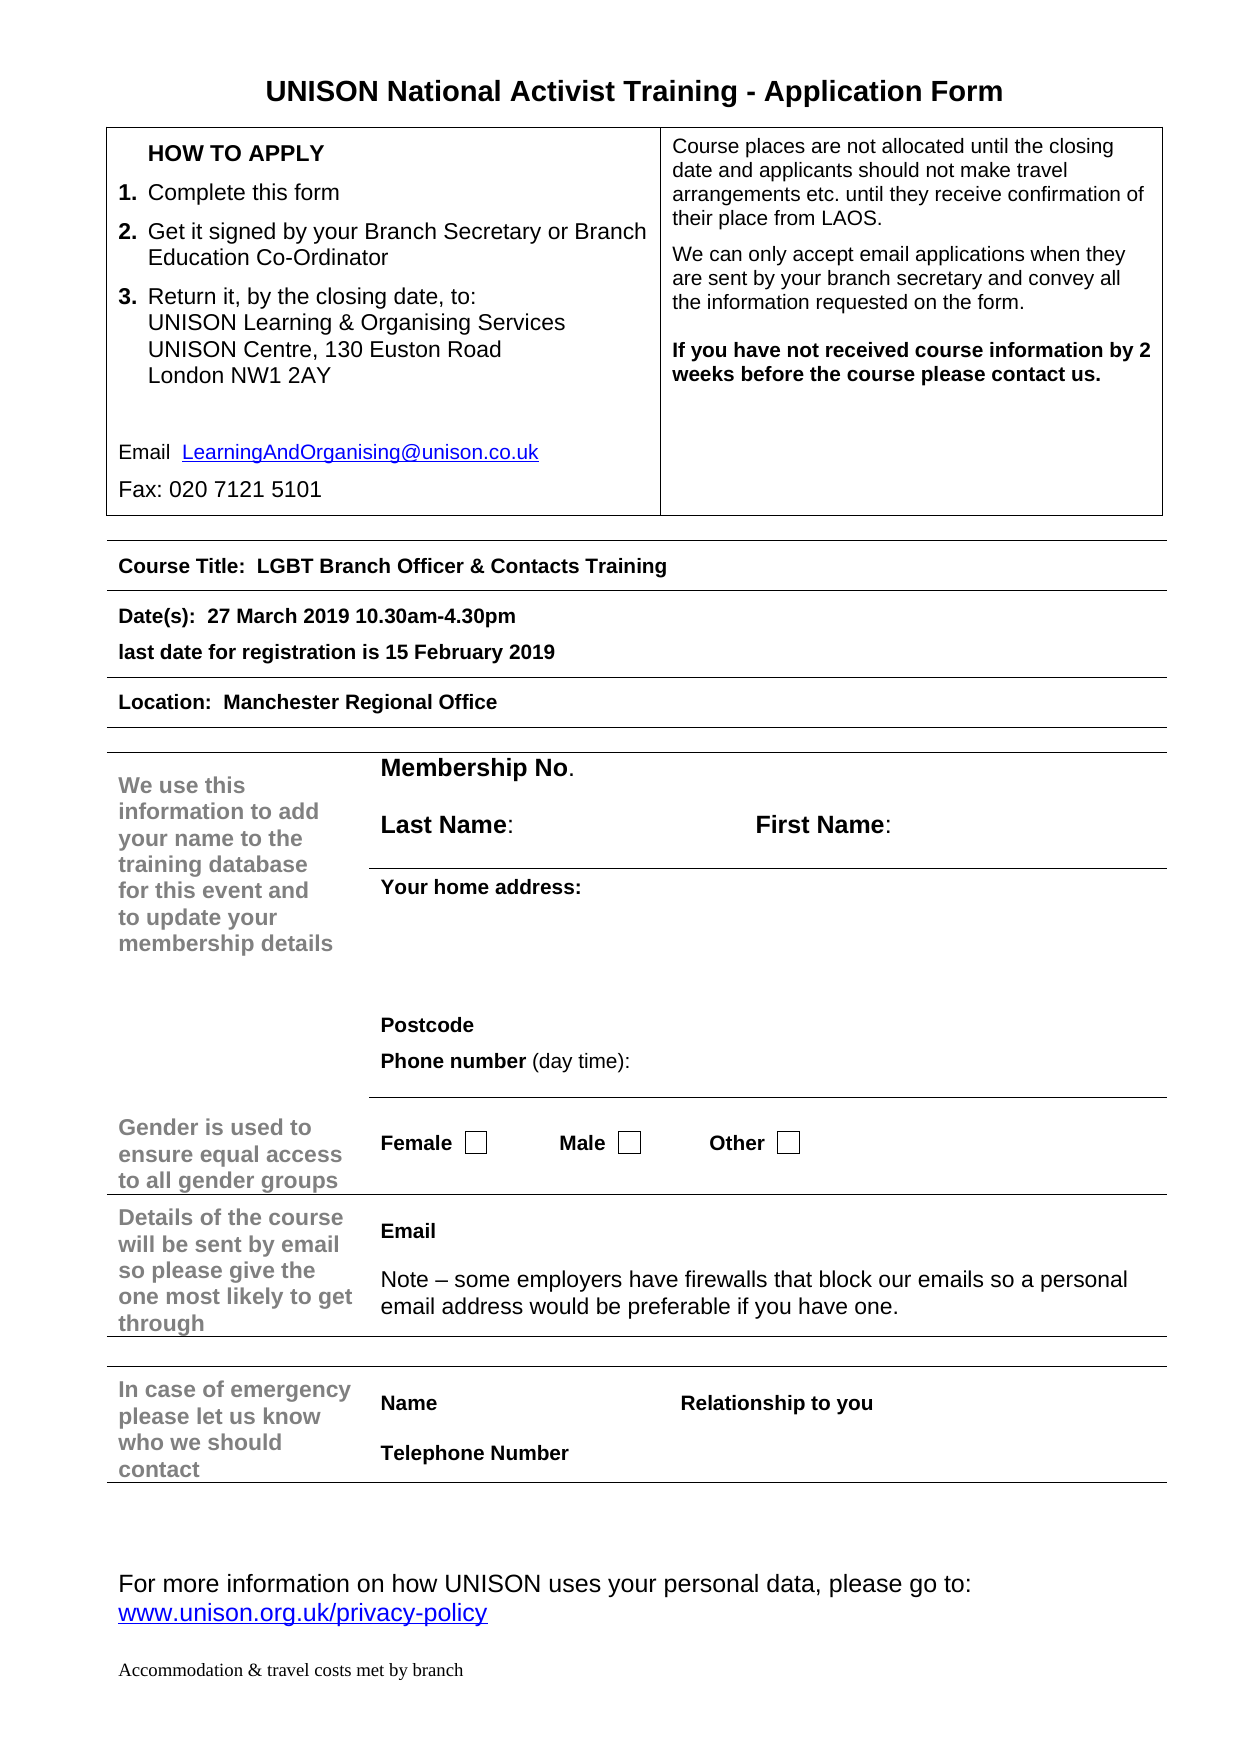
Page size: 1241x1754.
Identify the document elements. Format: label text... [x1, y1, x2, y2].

table_cell Email Note – some employers have firewalls that block our emails so a personal email address would be preferable if you have one. [369, 1195, 1167, 1336]
table_cell Location: Manchester Regional Office [107, 678, 1167, 727]
table_header Membership No. Last Name: First Name: [369, 753, 1167, 868]
table_header Course places are not allocated until the closing date and applicants should not make travel arrangements etc. until they receive confirmation of their place from LAOS. We can only accept email applications when they are sent by your branch secretary and convey all the information requested on the form. If you have not received course information by 2 weeks before the course please contact us. [661, 128, 1162, 515]
table_cell Your home address: Postcode Phone number (day time): [369, 869, 1167, 1097]
text For more information on how UNISON uses your personal data, please go to: www.unison.org.uk/privacy-policy [118, 1569, 1152, 1627]
table_cell Date(s): 27 March 2019 10.30am-4.30pm last date for registration is 15 February 2019 [107, 591, 1167, 677]
table_header In case of emergency please let us know who we should contact [107, 1367, 369, 1482]
table_header Name Relationship to you Telephone Number [369, 1367, 1167, 1482]
table_header HOW TO APPLY Complete this form Get it signed by your Branch Secretary or Branch Education Co-Ordinator Return it, by the closing date, to: UNISON Learning & Organising Services UNISON Centre, 130 Euston Road London NW1 2AY Email LearningAndOrganising@unison.co.uk Fax: 020 7121 5101 [107, 128, 660, 515]
table_header Course Title: LGBT Branch Officer & Contacts Training [107, 541, 1167, 590]
table_cell Details of the course will be sent by email so please give the one most likely to get through [107, 1195, 369, 1336]
table_header We use this information to add your name to the training database for this event and to update your membership details Gender is used to ensure equal access to all gender groups [107, 753, 369, 1193]
table_cell Female Male Other [369, 1098, 1167, 1193]
